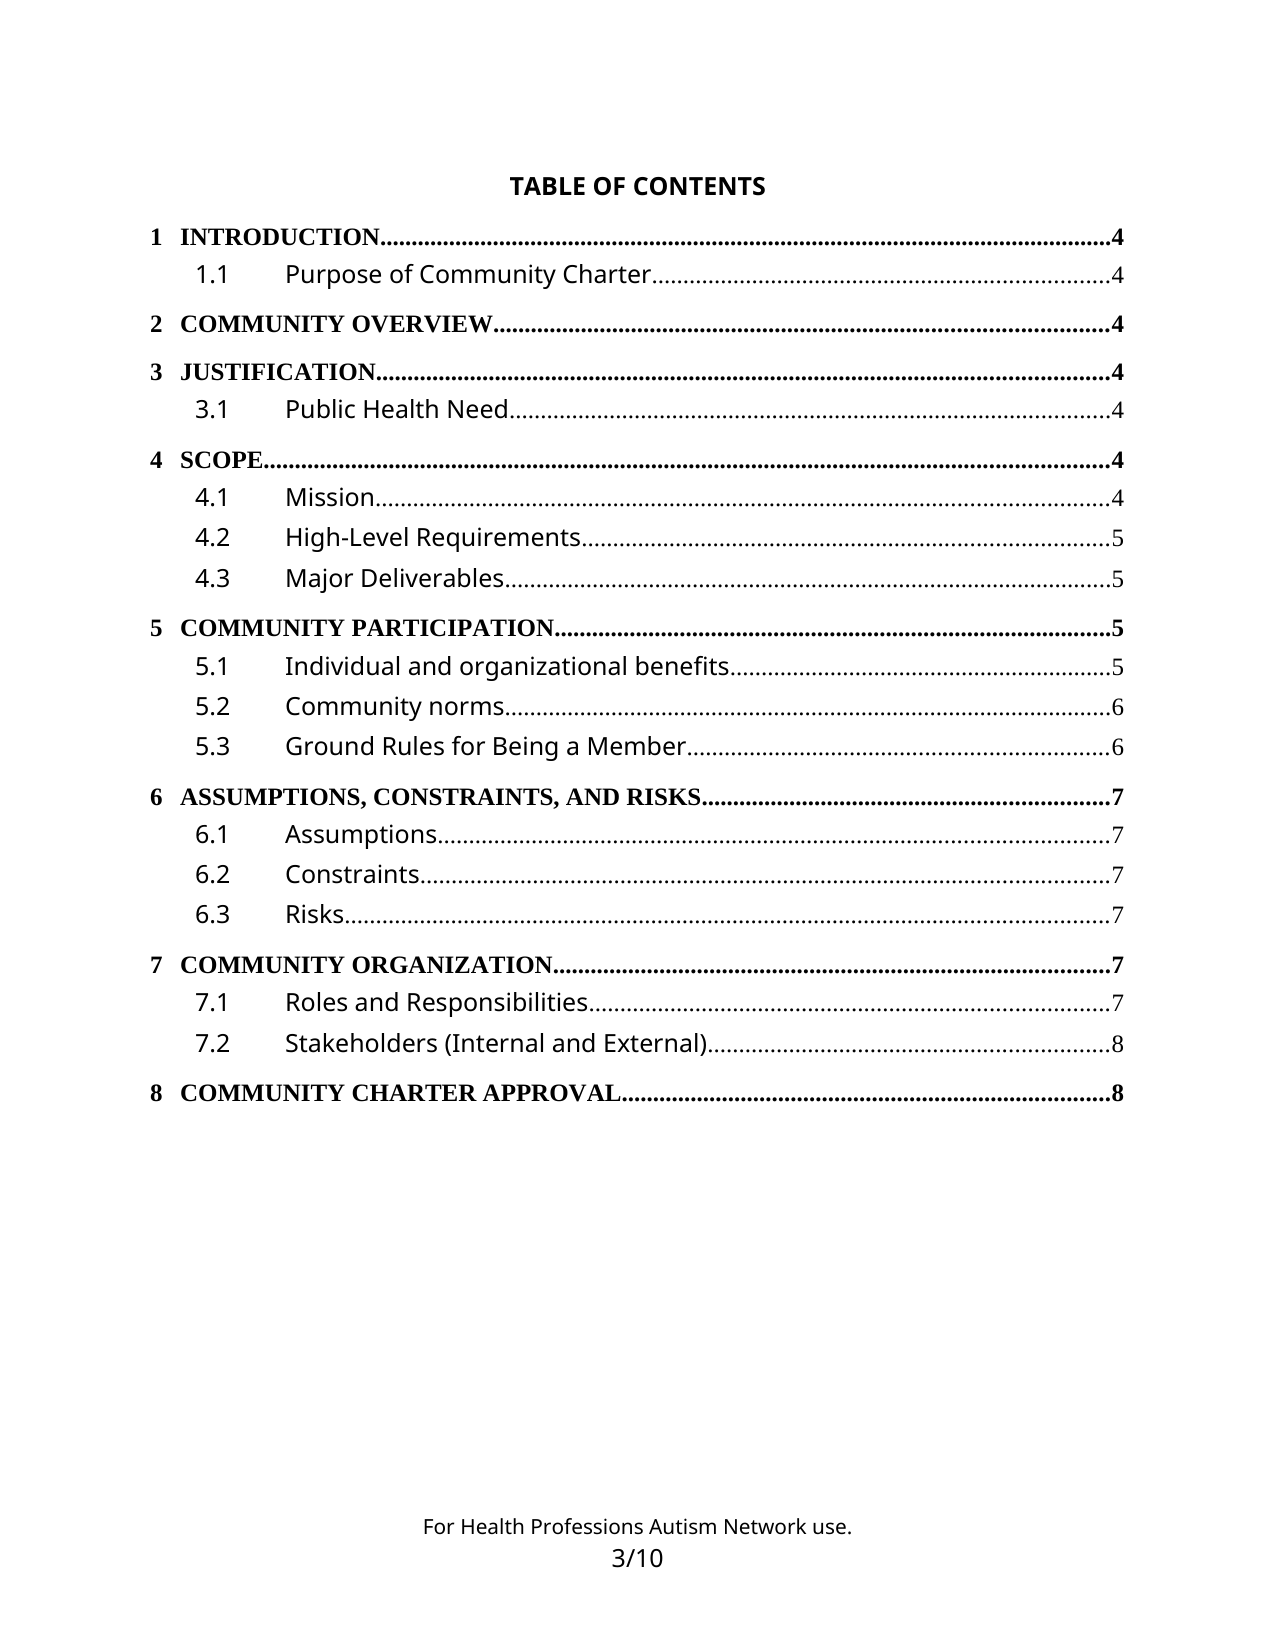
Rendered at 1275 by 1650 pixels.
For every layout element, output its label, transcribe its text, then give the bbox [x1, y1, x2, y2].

text 5 COMMUNITY PARTICIPATION 5 [150, 613, 1125, 642]
text 5.2 Community norms 6 [195, 688, 1125, 722]
title TABLE OF CONTENTS [150, 169, 1125, 203]
text 3 Justification 4 [150, 357, 1125, 386]
text 6.2 Constraints 7 [195, 857, 1125, 891]
text 2 Community Overview 4 [150, 309, 1125, 338]
text 1 Introduction 4 [150, 222, 1125, 250]
text 5.1 Individual and organizational benefits 5 [195, 648, 1125, 682]
text 8 Community Charter approval 8 [150, 1078, 1125, 1107]
text 4.3 Major Deliverables 5 [195, 560, 1125, 594]
text 6 Assumptions, Constraints, And Risks 7 [150, 782, 1125, 810]
text 5.3 Ground Rules for Being a Member 6 [195, 729, 1125, 763]
text 6.1 Assumptions 7 [195, 817, 1125, 851]
text 4 Scope 4 [150, 445, 1125, 473]
text 4.2 High-Level Requirements 5 [195, 520, 1125, 554]
text 7.1 Roles and Responsibilities 7 [195, 985, 1125, 1019]
text 7 Community Organization 7 [150, 950, 1125, 979]
text 6.3 Risks 7 [195, 897, 1125, 931]
text 3.1 Public Health Need 4 [195, 392, 1125, 426]
text 1.1 Purpose of Community Charter 4 [195, 257, 1125, 291]
text 7.2 Stakeholders (Internal and External) 8 [195, 1025, 1125, 1059]
text 4.1 Mission 4 [195, 480, 1125, 514]
